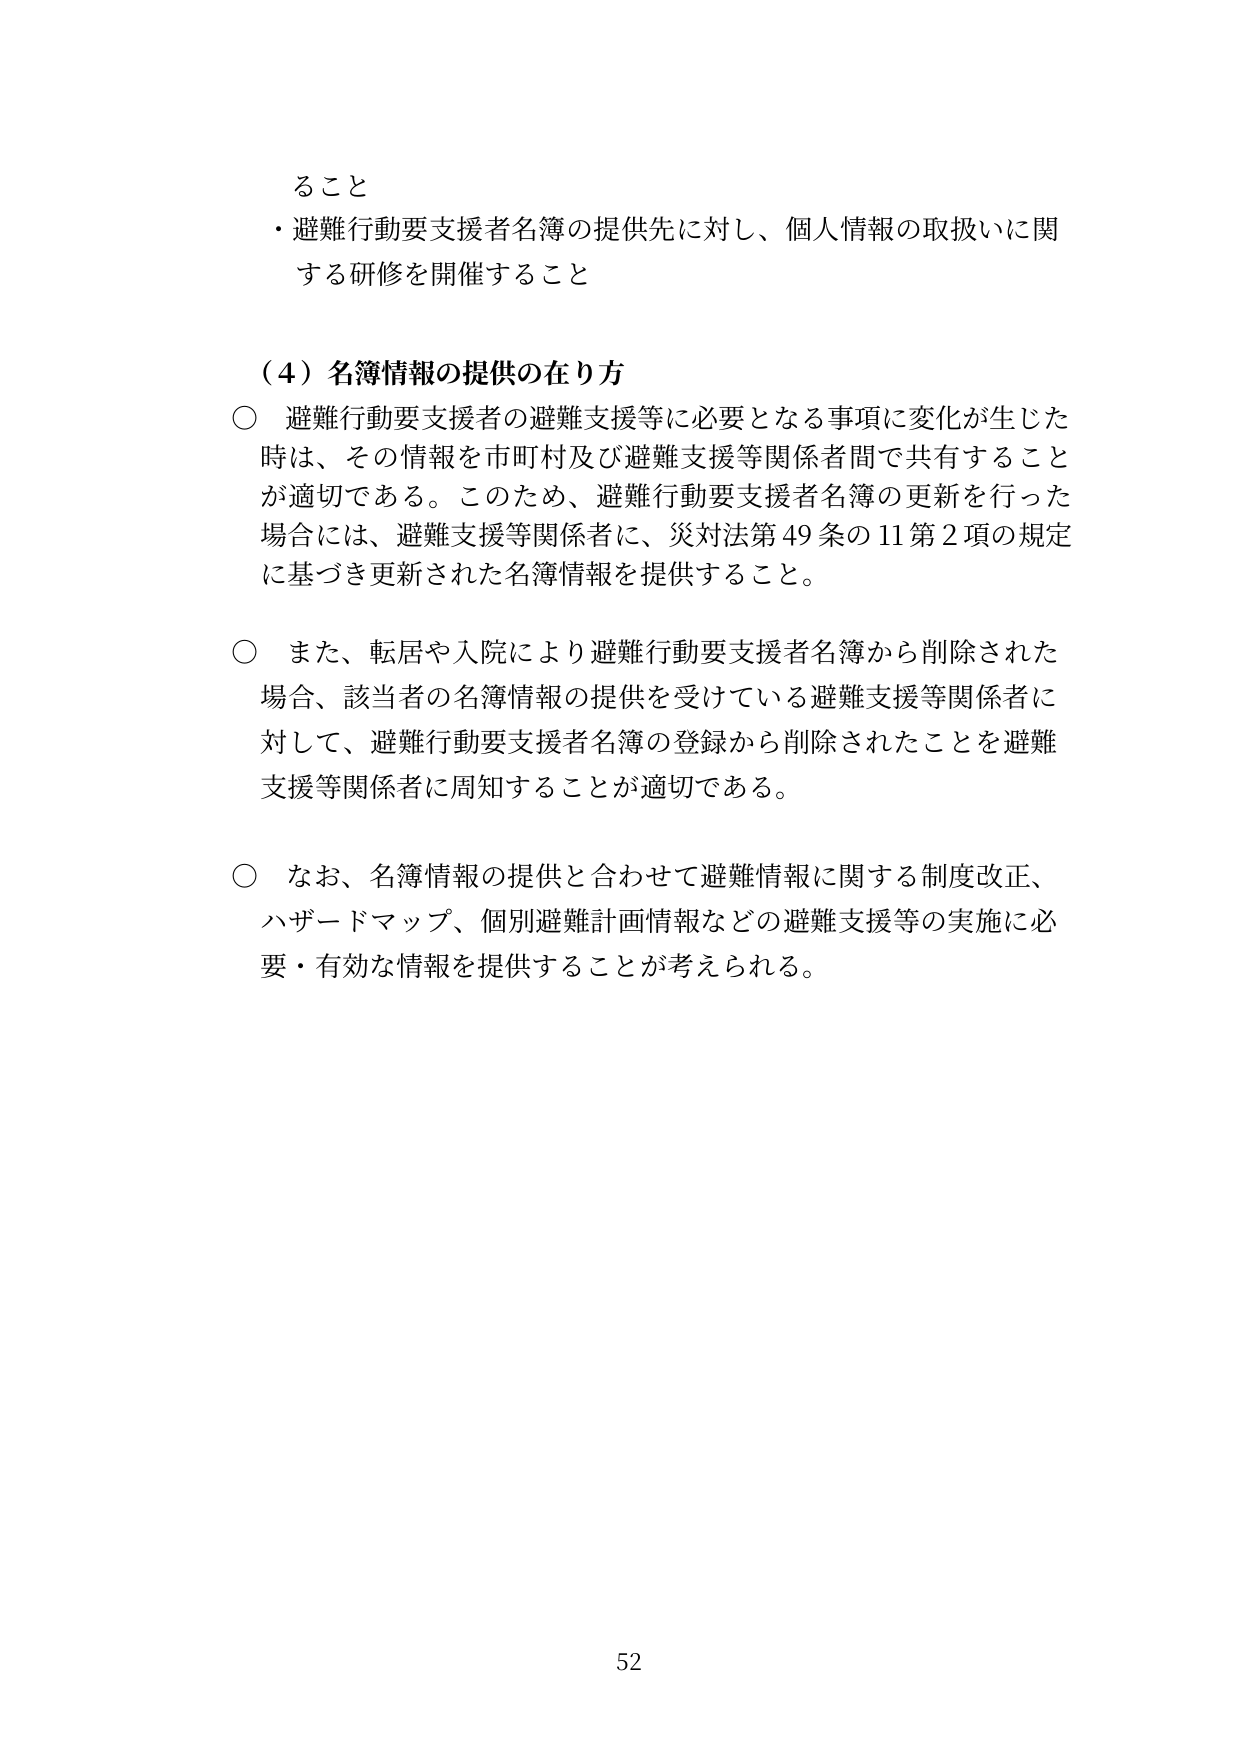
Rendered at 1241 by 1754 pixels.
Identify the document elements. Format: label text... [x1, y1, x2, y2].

text （４）名簿情報の提供の在り方 [246, 353, 1059, 392]
text ○ また、転居や入院により避難行動要支援者名簿から削除された場合、該当者の名簿情報の提供を受けている避難支援等関係者に対して、避難行動要支援者名簿の登録から削除されたことを避難支援等関係者に周知することが適切である。 [231, 632, 1060, 805]
text ○ なお、名簿情報の提供と合わせて避難情報に関する制度改正、ハザードマップ、個別避難計画情報などの避難支援等の実施に必要・有効な情報を提供することが考えられる。 [231, 856, 1060, 984]
subtitle ○ 避難行動要支援者の避難支援等に必要となる事項に変化が生じた時は、その情報を市町村及び避難支援等関係者間で共有することが適切である。このため、避難行動要支援者名簿の更新を行った場合には、避難支援等関係者に、災対法第49条の11第２項の規定に基づき更新された名簿情報を提供すること。 [231, 398, 1072, 592]
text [263, 165, 1072, 204]
text ・避難行動要支援者名簿の提供先に対し、個人情報の取扱いに関する研修を開催すること [265, 209, 1059, 292]
